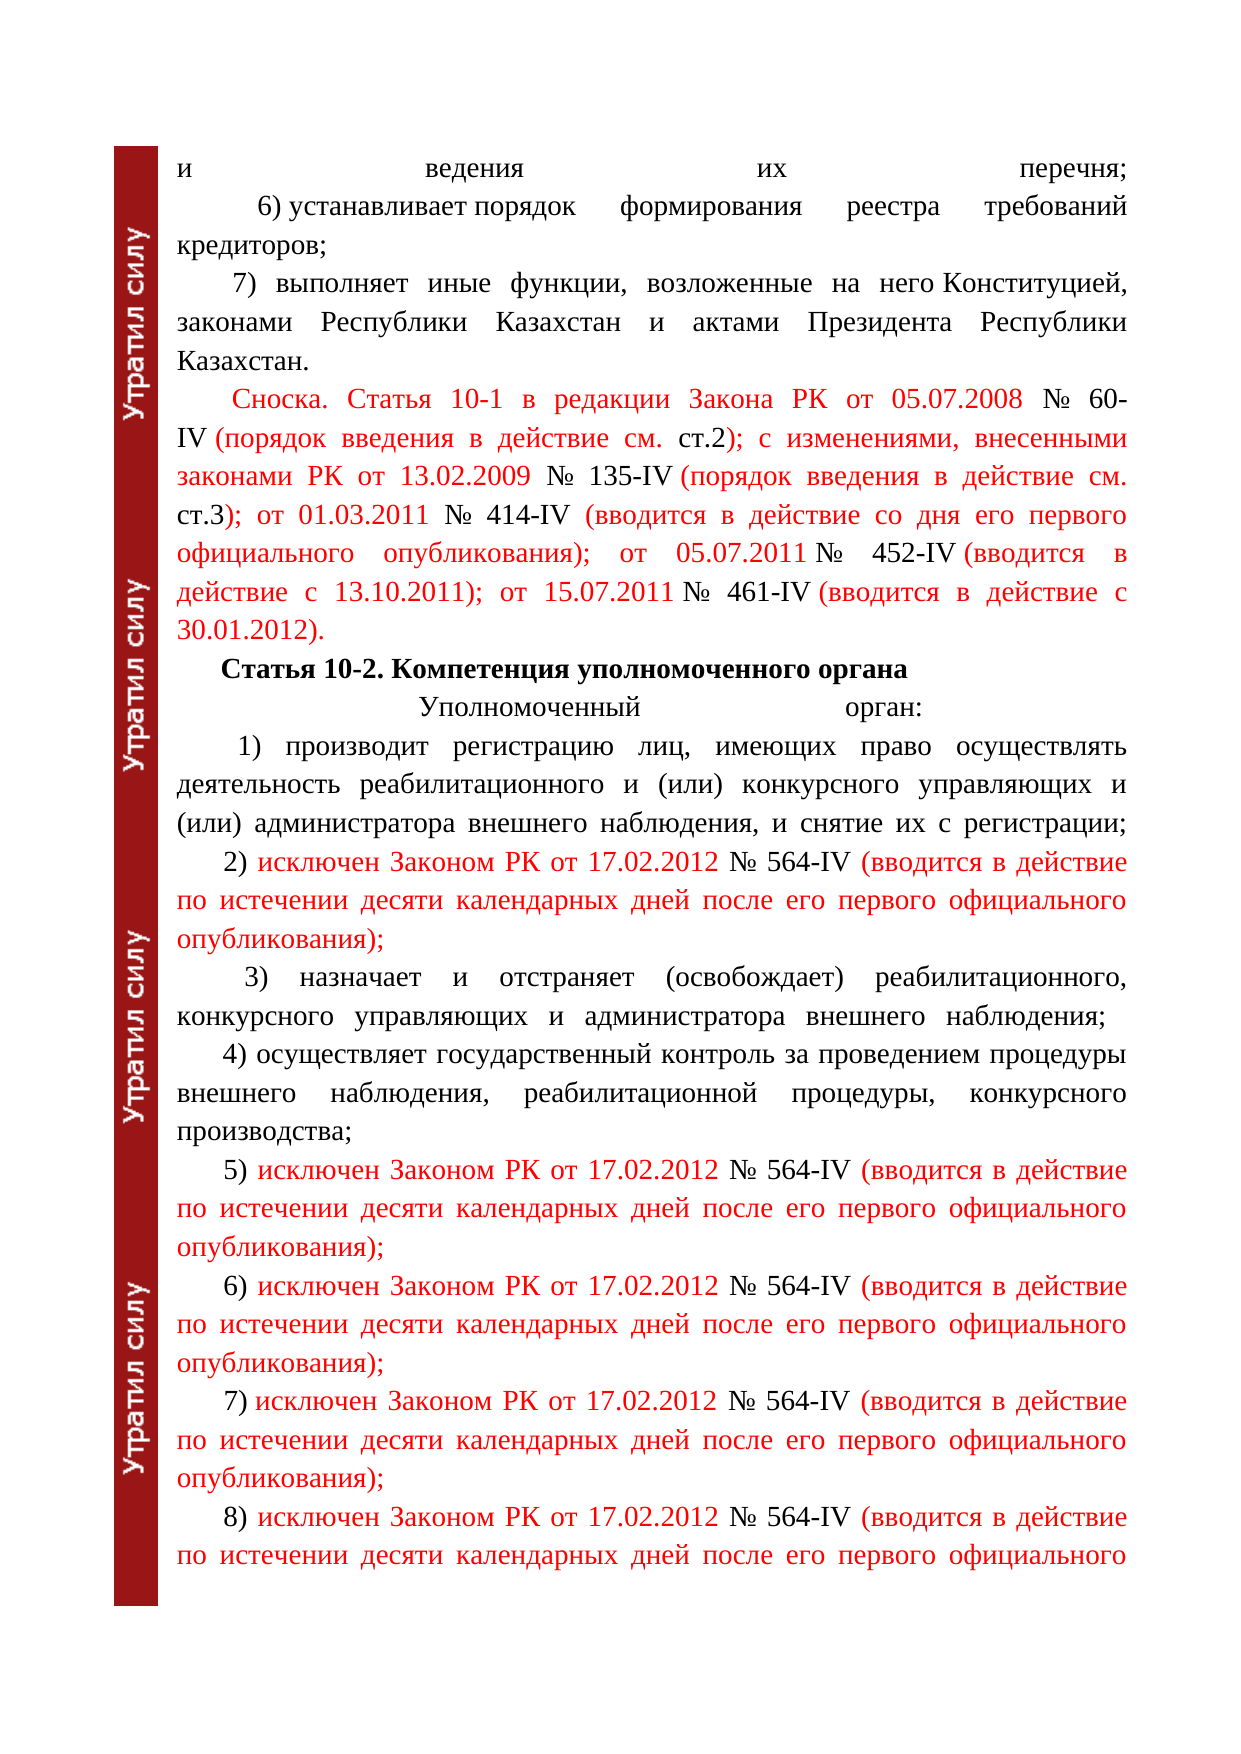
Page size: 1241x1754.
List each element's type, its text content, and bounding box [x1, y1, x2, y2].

picture [114, 146, 158, 150]
text Статья 10-2. Компетенция уполномоченного органа [112, 651, 1128, 684]
picture [114, 1571, 158, 1606]
picture [114, 684, 158, 689]
picture [114, 646, 158, 651]
